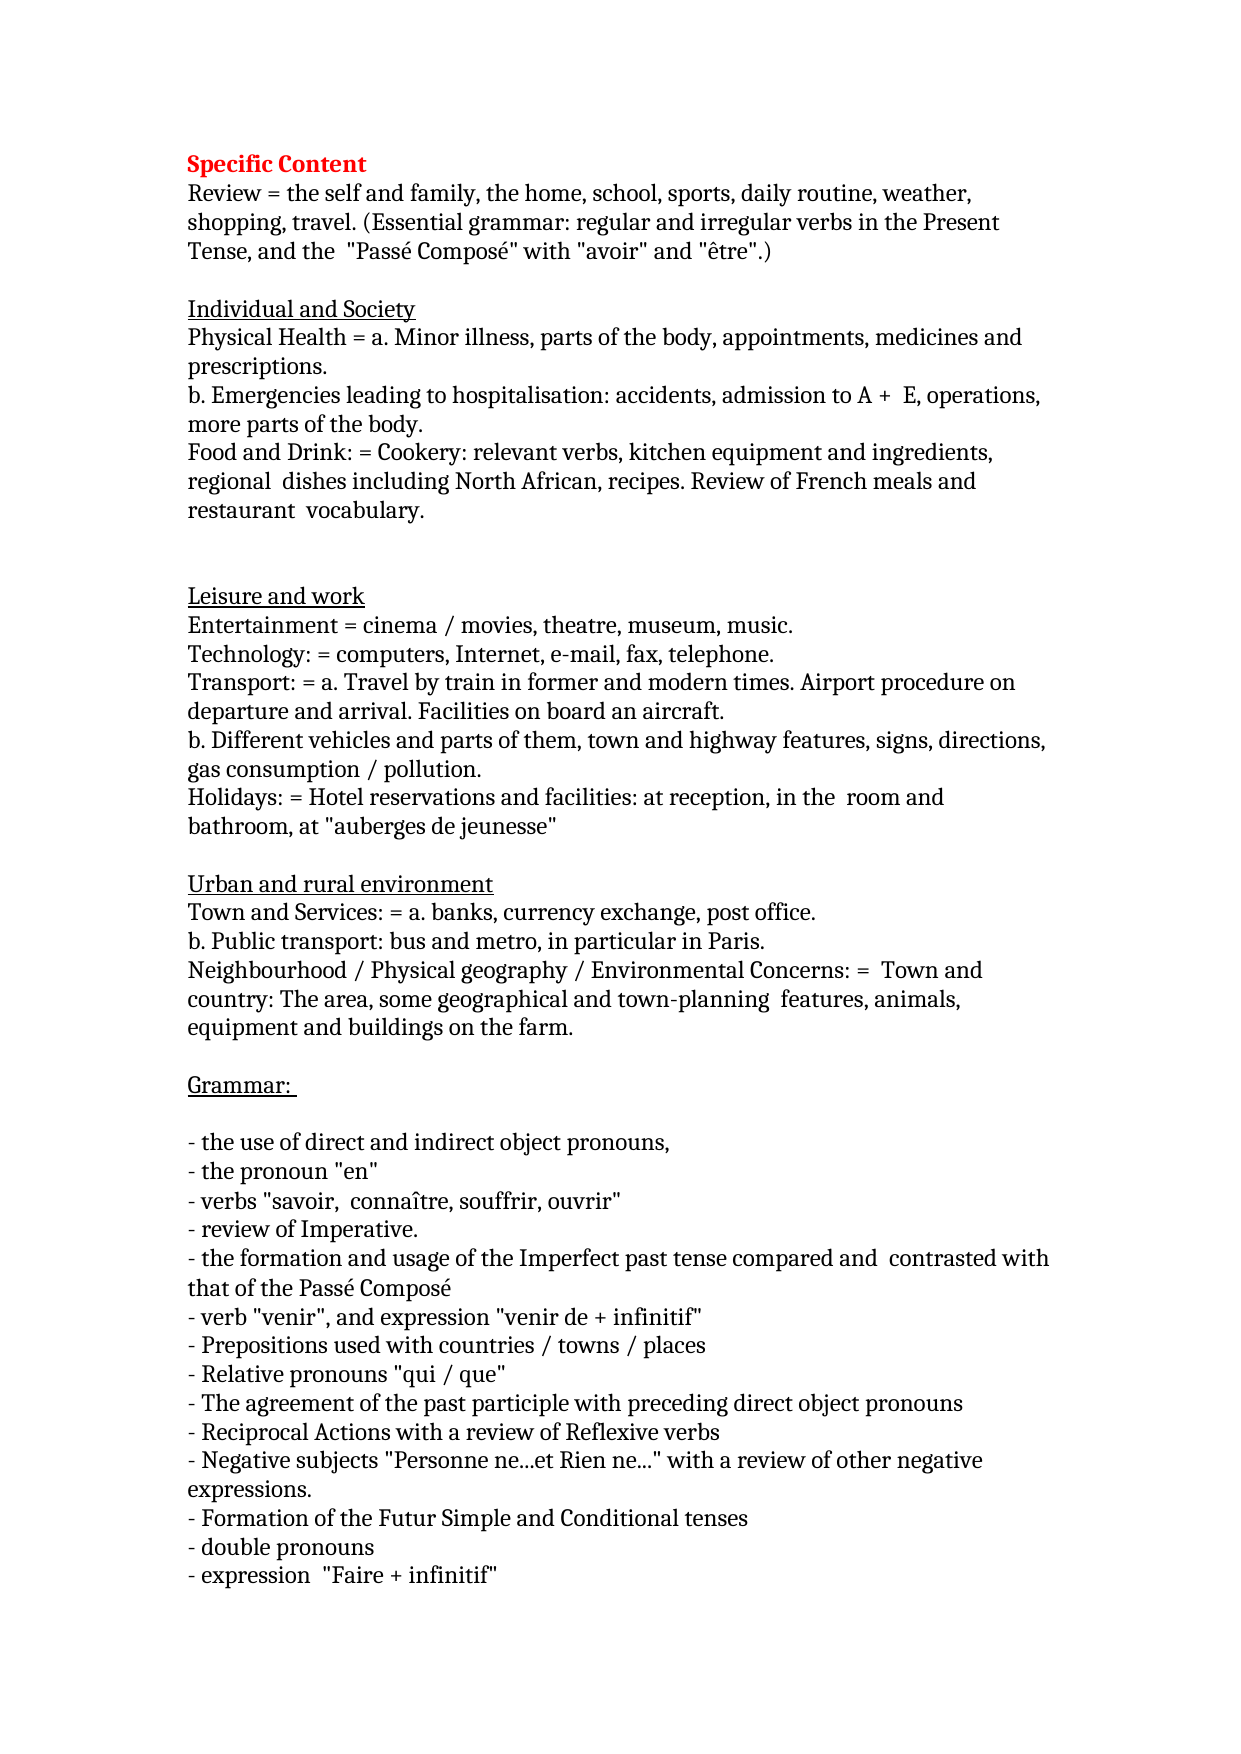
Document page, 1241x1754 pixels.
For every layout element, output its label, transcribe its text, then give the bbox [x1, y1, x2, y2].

text Individual and Society [187, 294, 1053, 323]
text Physical Health = a. Minor illness, parts of the body, appointments, medicines and prescriptions. [187, 323, 1053, 381]
text - expression "Faire + infinitif" [187, 1561, 1053, 1590]
text - Formation of the Futur Simple and Conditional tenses [187, 1504, 1053, 1532]
text - The agreement of the past participle with preceding direct object pronouns [187, 1389, 1053, 1417]
text Holidays: = Hotel reservations and facilities: at reception, in the room and bathroom, at "auberges de jeunesse" [187, 783, 1053, 841]
text - Negative subjects "Personne ne...et Rien ne..." with a review of other negative expressions. [187, 1446, 1053, 1504]
text Food and Drink: = Cookery: relevant verbs, kitchen equipment and ingredients, regional dishes including North African, recipes. Review of French meals and restaurant vocabulary. [187, 438, 1053, 524]
text - the use of direct and indirect object pronouns, [187, 1128, 1053, 1157]
text b. Different vehicles and parts of them, town and highway features, signs, directions, gas consumption / pollution. [187, 726, 1053, 783]
text Grammar: [187, 1071, 1053, 1099]
text b. Emergencies leading to hospitalisation: accidents, admission to A + E, operations, more parts of the body. [187, 381, 1053, 438]
text - verbs "savoir, connaître, souffrir, ouvrir" [187, 1186, 1053, 1215]
text Town and Services: = a. banks, currency exchange, post office. [187, 898, 1053, 927]
text - review of Imperative. [187, 1215, 1053, 1244]
text - double pronouns [187, 1532, 1053, 1561]
text Leisure and work [187, 582, 1053, 611]
text - Prepositions used with countries / towns / places [187, 1331, 1053, 1360]
text - the formation and usage of the Imperfect past tense compared and contrasted with that of the Passé Composé [187, 1244, 1053, 1302]
text Urban and rural environment [187, 869, 1053, 898]
text Entertainment = cinema / movies, theatre, museum, music. [187, 611, 1053, 639]
text Review = the self and family, the home, school, sports, daily routine, weather, shopping, travel. (Essential grammar: regular and irregular verbs in the Present Tense, and the "Passé Composé" with "avoir" and "être".) [187, 179, 1053, 266]
text - Relative pronouns "qui / que" [187, 1360, 1053, 1389]
text - verb "venir", and expression "venir de + infinitif" [187, 1302, 1053, 1331]
text - the pronoun "en" [187, 1157, 1053, 1186]
text b. Public transport: bus and metro, in particular in Paris. [187, 927, 1053, 956]
text Transport: = a. Travel by train in former and modern times. Airport procedure on departure and arrival. Facilities on board an aircraft. [187, 668, 1053, 726]
text - Reciprocal Actions with a review of Reflexive verbs [187, 1417, 1053, 1446]
list Specific Content [187, 150, 1053, 179]
text Neighbourhood / Physical geography / Environmental Concerns: = Town and country: The area, some geographical and town-planning features, animals, equipment and buildings on the farm. [187, 956, 1053, 1042]
text Technology: = computers, Internet, e-mail, fax, telephone. [187, 639, 1053, 668]
